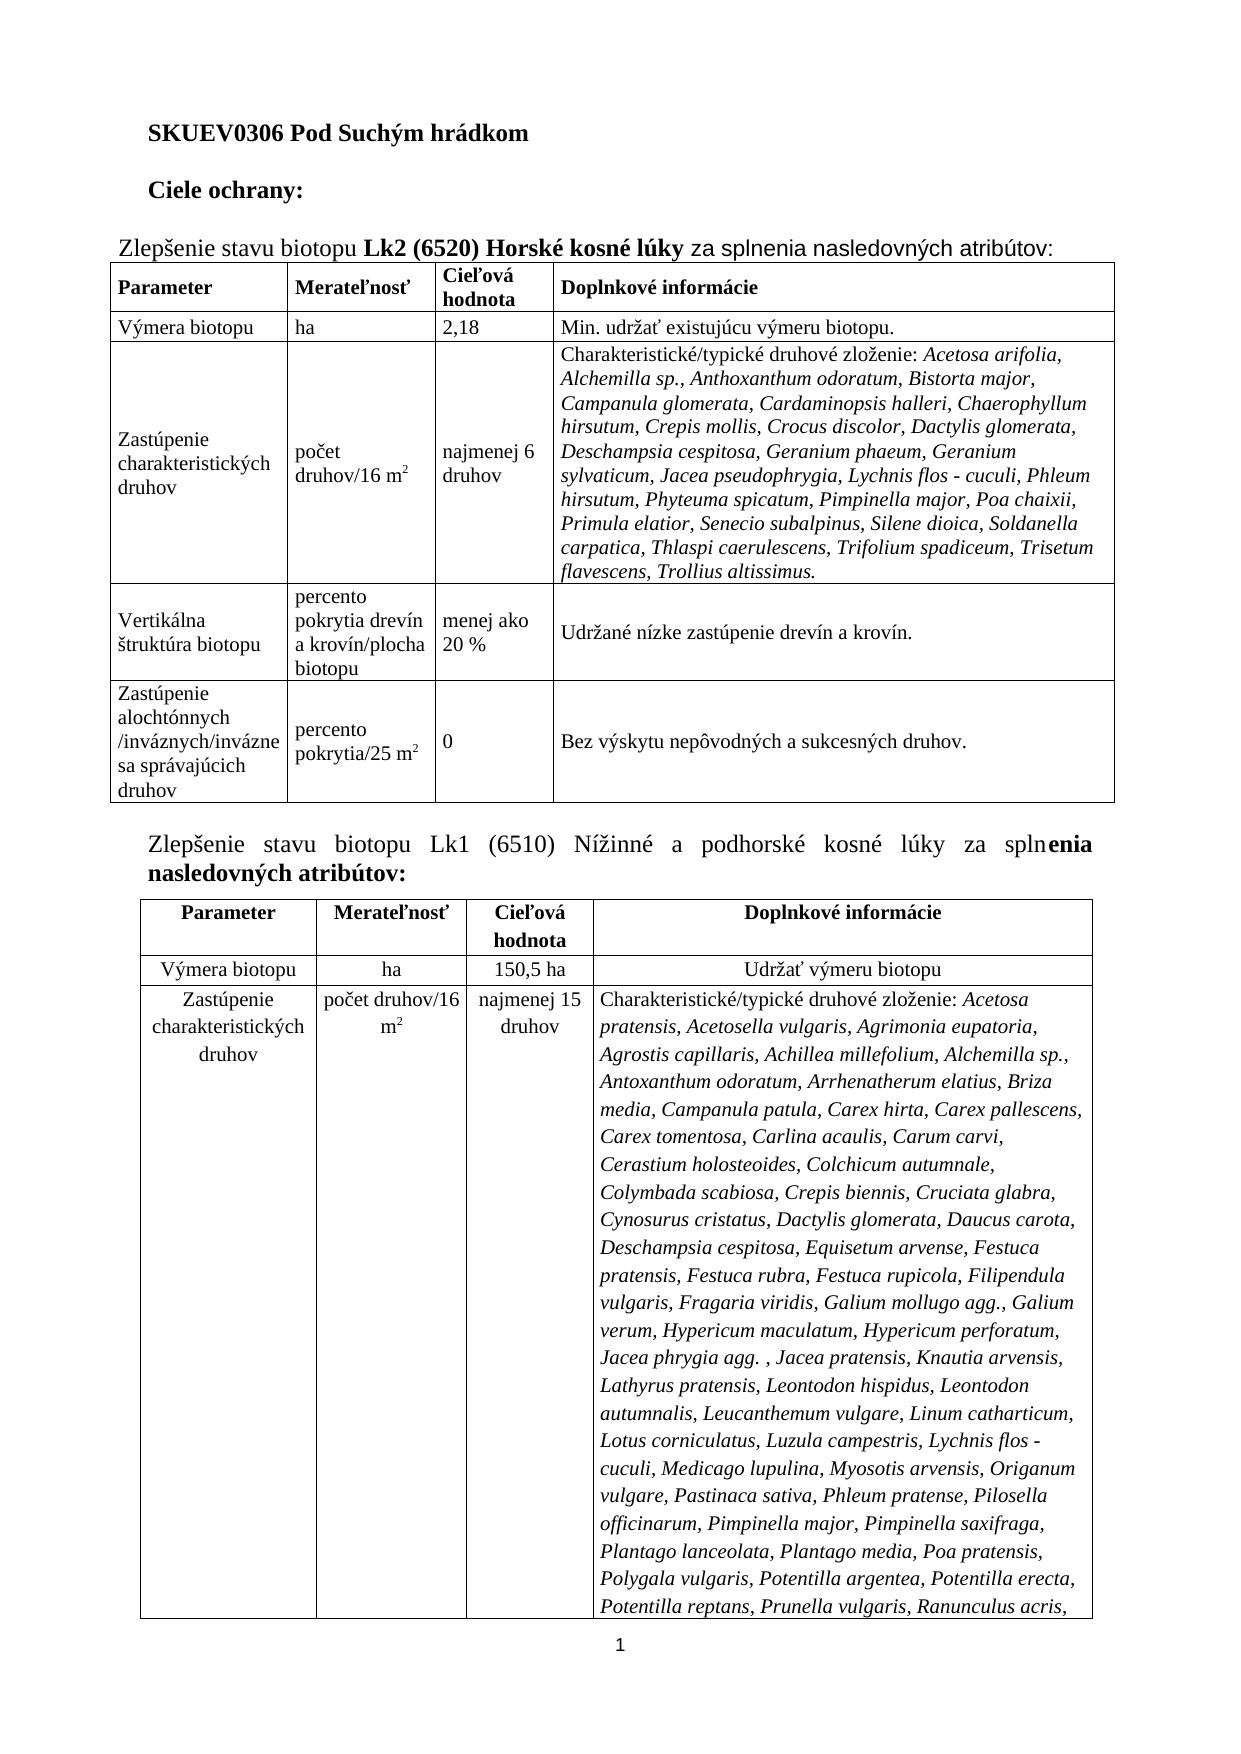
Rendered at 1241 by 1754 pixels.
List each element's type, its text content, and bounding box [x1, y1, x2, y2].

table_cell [594, 987, 1092, 1618]
table_cell Vertikálna štruktúra biotopu [111, 584, 287, 680]
table_cell počet druhov/16 m2 [288, 342, 435, 583]
table_header Cieľová hodnota [467, 900, 593, 956]
table_cell menej ako 20 % [436, 584, 553, 680]
table_header Parameter [111, 263, 287, 311]
text Ciele ochrany: [148, 176, 1092, 204]
table_cell percento pokrytia drevín a krovín/plocha biotopu [288, 584, 435, 680]
table_header Merateľnosť [317, 900, 466, 956]
table_cell najmenej 6 druhov [436, 342, 553, 583]
table_header Doplnkové informácie [594, 900, 1092, 956]
text SKUEV0306 Pod Suchým hrádkom [148, 118, 1092, 147]
text Zlepšenie stavu biotopu Lk1 (6510) Nížinné a podhorské kosné lúky za splnenia nasledovných atribútov: [148, 829, 1092, 886]
table_header Doplnkové informácie [554, 263, 1114, 311]
table_cell Výmera biotopu [111, 312, 287, 341]
table_cell 150,5 ha [467, 957, 593, 986]
table_cell najmenej 15 druhov [467, 987, 593, 1618]
table_cell Charakteristické/typické druhové zloženie: Acetosa arifolia, Alchemilla sp., Anthoxanthum odoratum, Bistorta major, Campanula glomerata, Cardaminopsis halleri, Chaerophyllum hirsutum, Crepis mollis, Crocus discolor, Dactylis glomerata, Deschampsia cespitosa, Geranium phaeum, Geranium sylvaticum, Jacea pseudophrygia, Lychnis flos - cuculi, Phleum hirsutum, Phyteuma spicatum, Pimpinella major, Poa chaixii, Primula elatior, Senecio subalpinus, Silene dioica, Soldanella carpatica, Thlaspi caerulescens, Trifolium spadiceum, Trisetum flavescens, Trollius altissimus. [554, 342, 1114, 583]
table_cell Udržané nízke zastúpenie drevín a krovín. [554, 584, 1114, 680]
table_cell Zastúpenie alochtónnych /inváznych/invázne sa správajúcich druhov [111, 681, 287, 802]
text Zlepšenie stavu biotopu Lk2 (6520) Horské kosné lúky za splnenia nasledovných atribútov: [118, 233, 1092, 262]
table_cell 0 [436, 681, 553, 802]
table_cell 2,18 [436, 312, 553, 341]
table_cell Výmera biotopu [141, 957, 316, 986]
table_header Parameter [141, 900, 316, 956]
table_cell počet druhov/16 m2 [317, 987, 466, 1618]
table_cell Bez výskytu nepôvodných a sukcesných druhov. [554, 681, 1114, 802]
table_cell Zastúpenie charakteristických druhov [111, 342, 287, 583]
table_cell percento pokrytia/25 m2 [288, 681, 435, 802]
table_cell Min. udržať existujúcu výmeru biotopu. [554, 312, 1114, 341]
table_cell ha [288, 312, 435, 341]
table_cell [141, 987, 316, 1618]
table_header Merateľnosť [288, 263, 435, 311]
table_cell ha [317, 957, 466, 986]
table_cell Udržať výmeru biotopu [594, 957, 1092, 986]
table_header Cieľová hodnota [436, 263, 553, 311]
